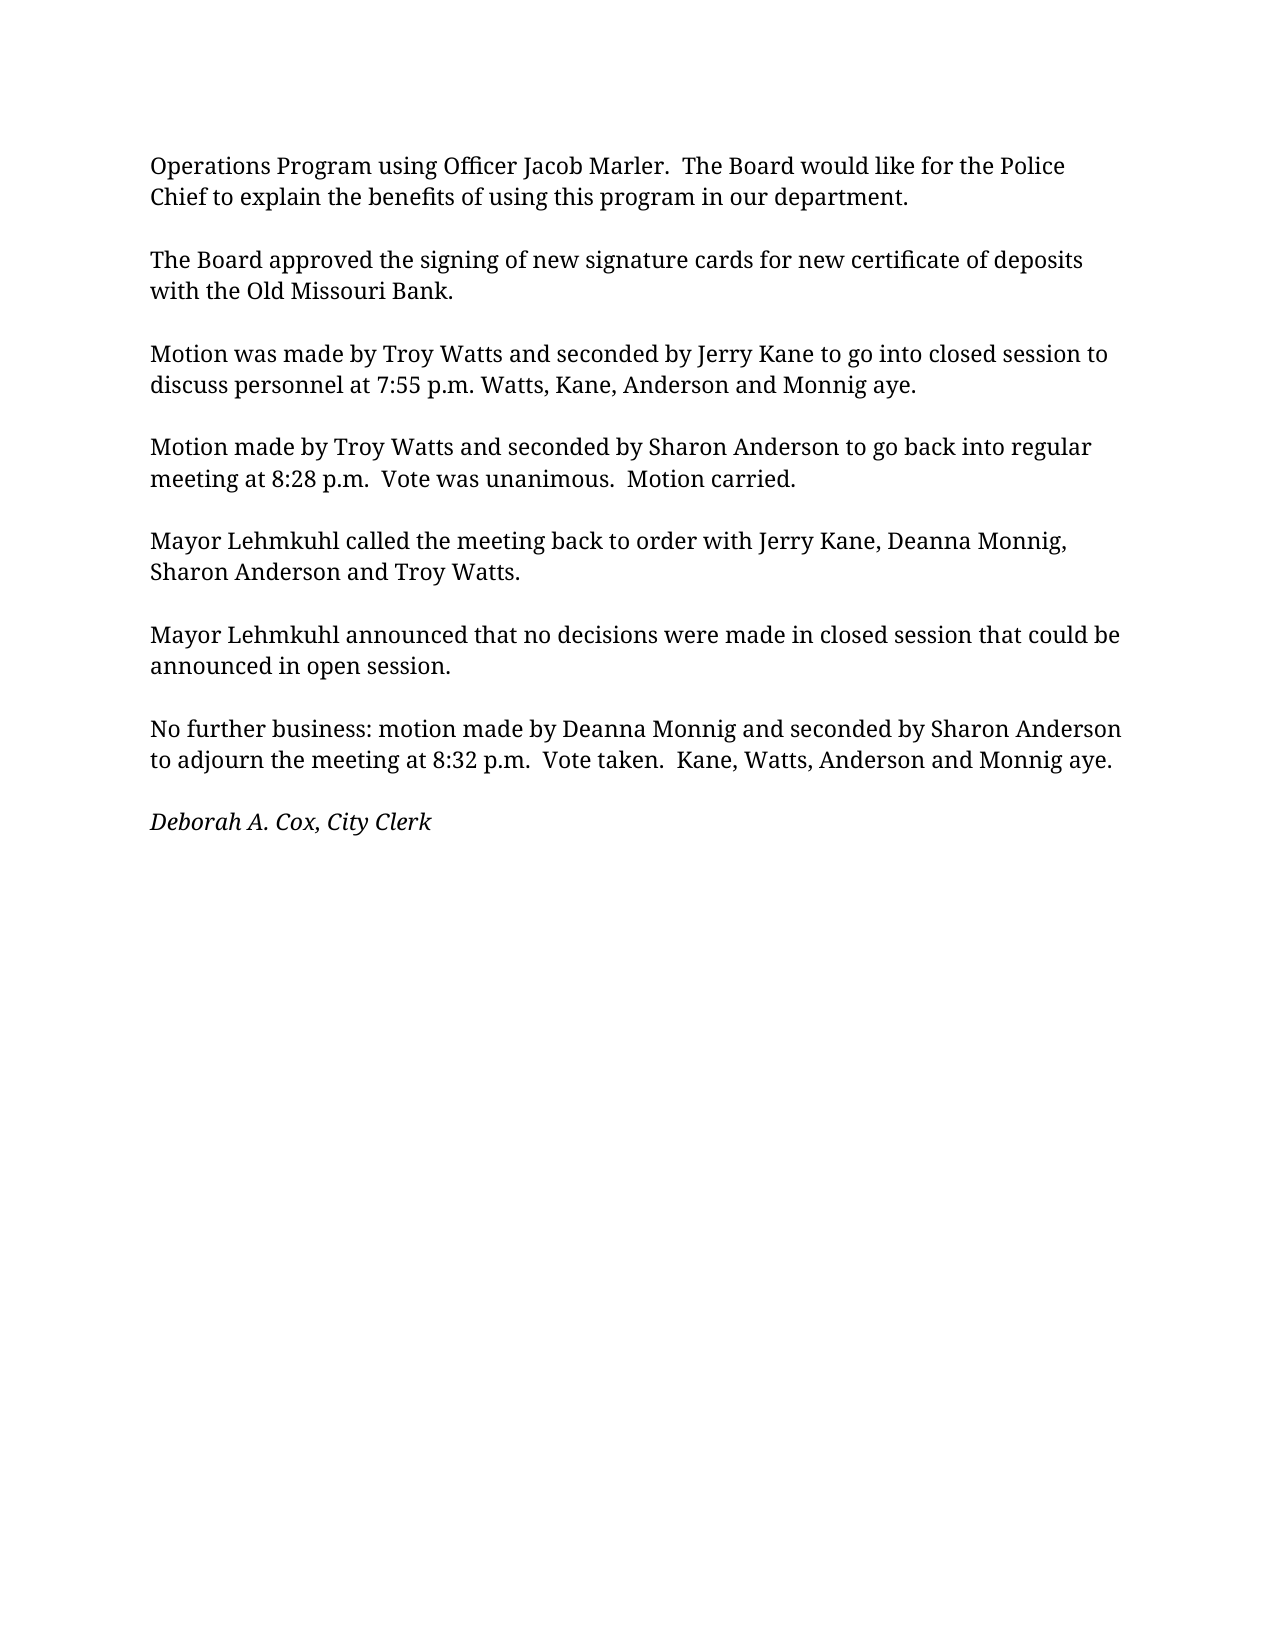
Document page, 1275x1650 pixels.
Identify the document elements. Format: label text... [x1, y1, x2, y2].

text Motion made by Troy Watts and seconded by Sharon Anderson to go back into regular meeting at 8:28 p.m. Vote was unanimous. Motion carried. [150, 431, 1125, 494]
text The Board approved the signing of new signature cards for new certificate of deposits with the Old Missouri Bank. [150, 244, 1125, 306]
text Deborah A. Cox, City Clerk [150, 806, 1125, 837]
text Motion was made by Troy Watts and seconded by Jerry Kane to go into closed session to discuss personnel at 7:55 p.m. Watts, Kane, Anderson and Monnig aye. [150, 337, 1125, 400]
text Mayor Lehmkuhl announced that no decisions were made in closed session that could be announced in open session. [150, 619, 1125, 681]
text Mayor Lehmkuhl called the meeting back to order with Jerry Kane, Deanna Monnig, Sharon Anderson and Troy Watts. [150, 525, 1125, 587]
text No further business: motion made by Deanna Monnig and seconded by Sharon Anderson to adjourn the meeting at 8:32 p.m. Vote taken. Kane, Watts, Anderson and Monnig aye. [150, 712, 1125, 775]
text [150, 150, 1125, 212]
